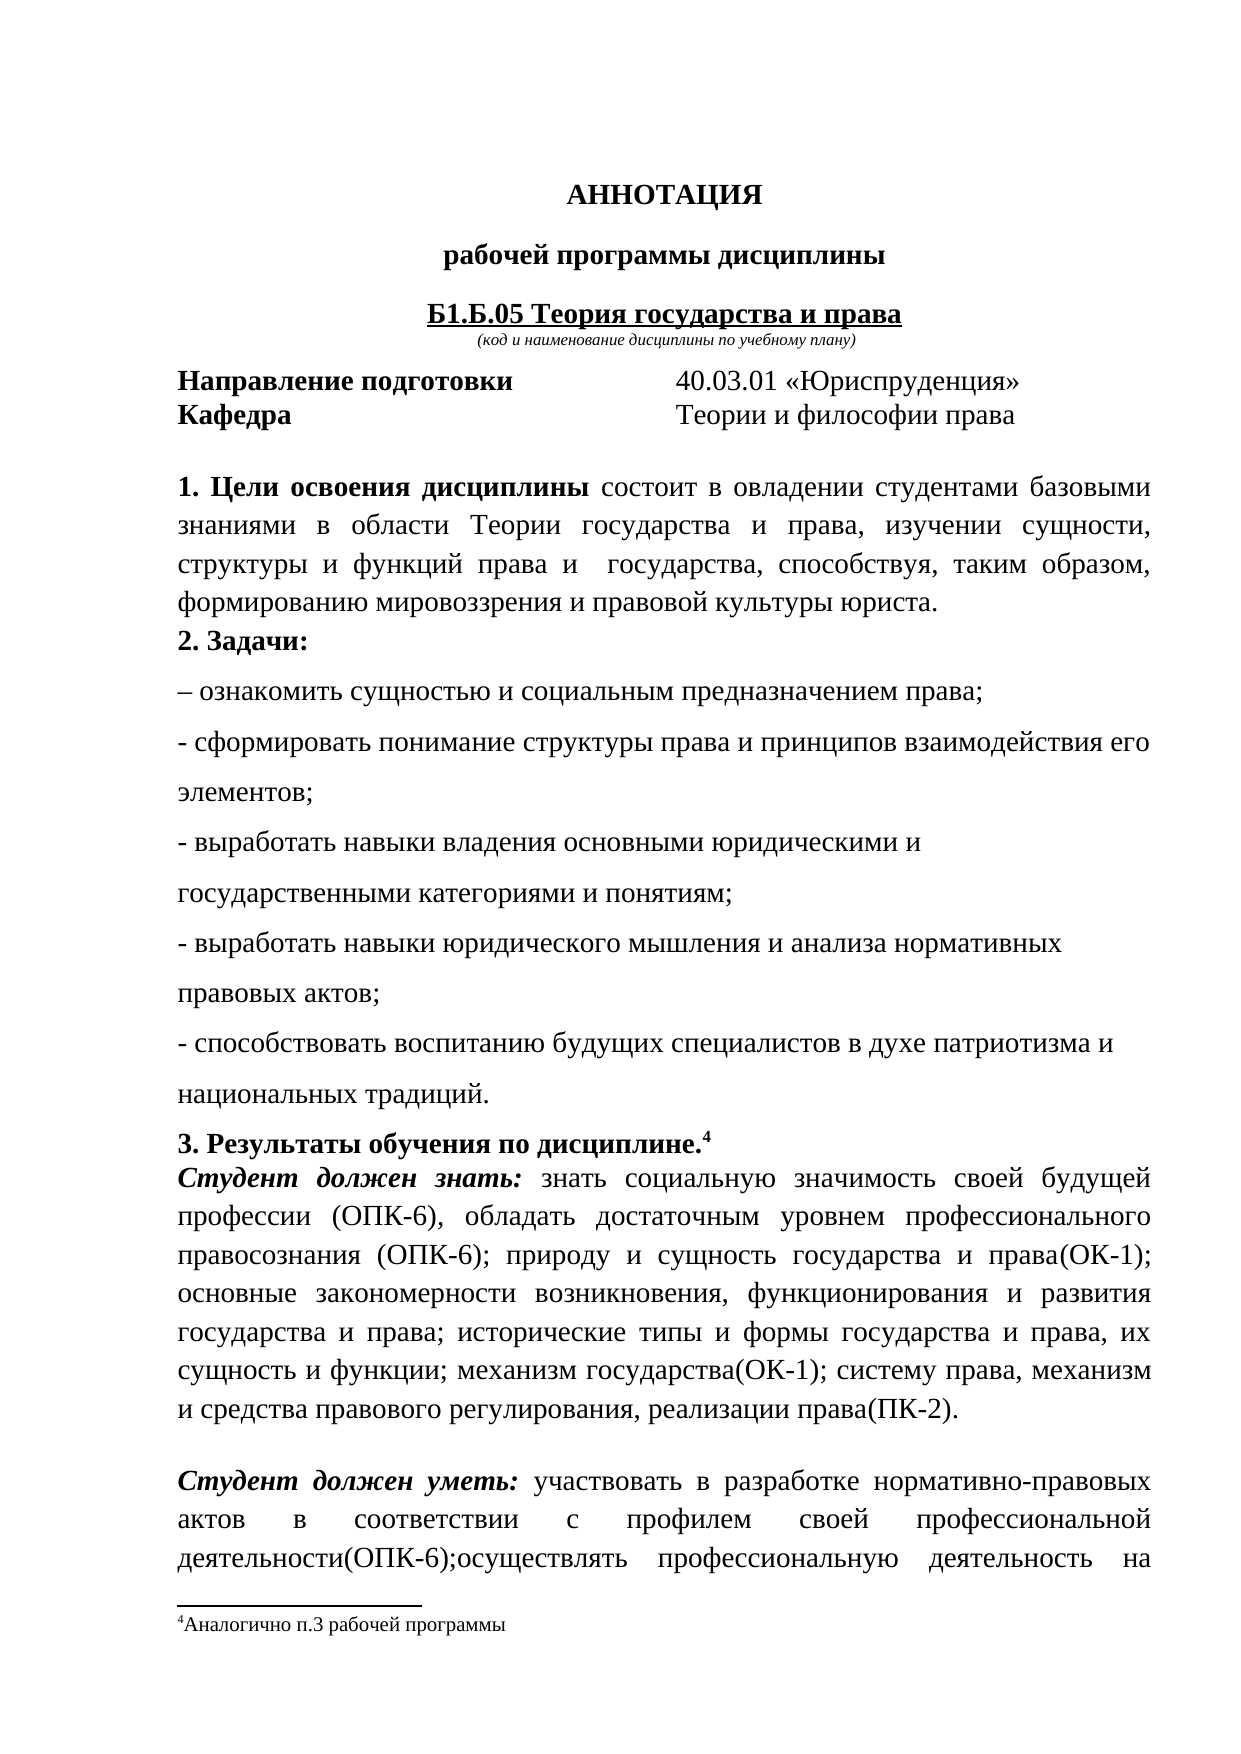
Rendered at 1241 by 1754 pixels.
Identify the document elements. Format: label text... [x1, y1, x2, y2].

table_header 40.03.01 «Юриспруденция» [664, 363, 1163, 397]
text 2. Задачи: [177, 623, 1152, 657]
text - выработать навыки юридического мышления и анализа нормативных правовых актов; [177, 925, 1152, 1009]
text 1. Цели освоения дисциплины состоит в овладении студентами базовыми знаниями в области Теории государства и права, изучении сущности, структуры и функций права и государства, способствуя, таким образом, формированию мировоззрения и правовой культуры юриста. [177, 469, 1152, 618]
text АННОТАЦИЯ [177, 177, 1152, 211]
text - сформировать понимание структуры права и принципов взаимодействия его элементов; [177, 724, 1152, 808]
table_cell Теории и философии права [664, 397, 1163, 430]
text - способствовать воспитанию будущих специалистов в духе патриотизма и национальных традиций. [177, 1026, 1152, 1109]
table_cell Кафедра [166, 397, 664, 430]
table_header Направление подготовки [166, 363, 664, 397]
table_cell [166, 1463, 1163, 1574]
text – ознакомить сущностью и социальным предназначением права; [177, 673, 1152, 707]
text рабочей программы дисциплины [177, 237, 1152, 270]
text (код и наименование дисциплины по учебному плану) [177, 330, 1152, 363]
text - выработать навыки владения основными юридическими и государственными категориями и понятиям; [177, 824, 1152, 908]
text 3. Результаты обучения по дисциплине. [177, 1126, 1152, 1160]
text Б1.Б.05 Теория государства и права [177, 296, 1152, 330]
table_header Студент должен знать: знать социальную значимость своей будущей профессии (ОПК-6), обладать достаточным уровнем профессионального правосознания (ОПК-6); природу и сущность государства и права(ОК-1); основные закономерности возникновения, функционирования и развития государства и права; исторические типы и формы государства и права, их сущность и функции; механизм государства(ОК-1); систему права, механизм и средства правового регулирования, реализации права(ПК-2). [166, 1160, 1163, 1463]
